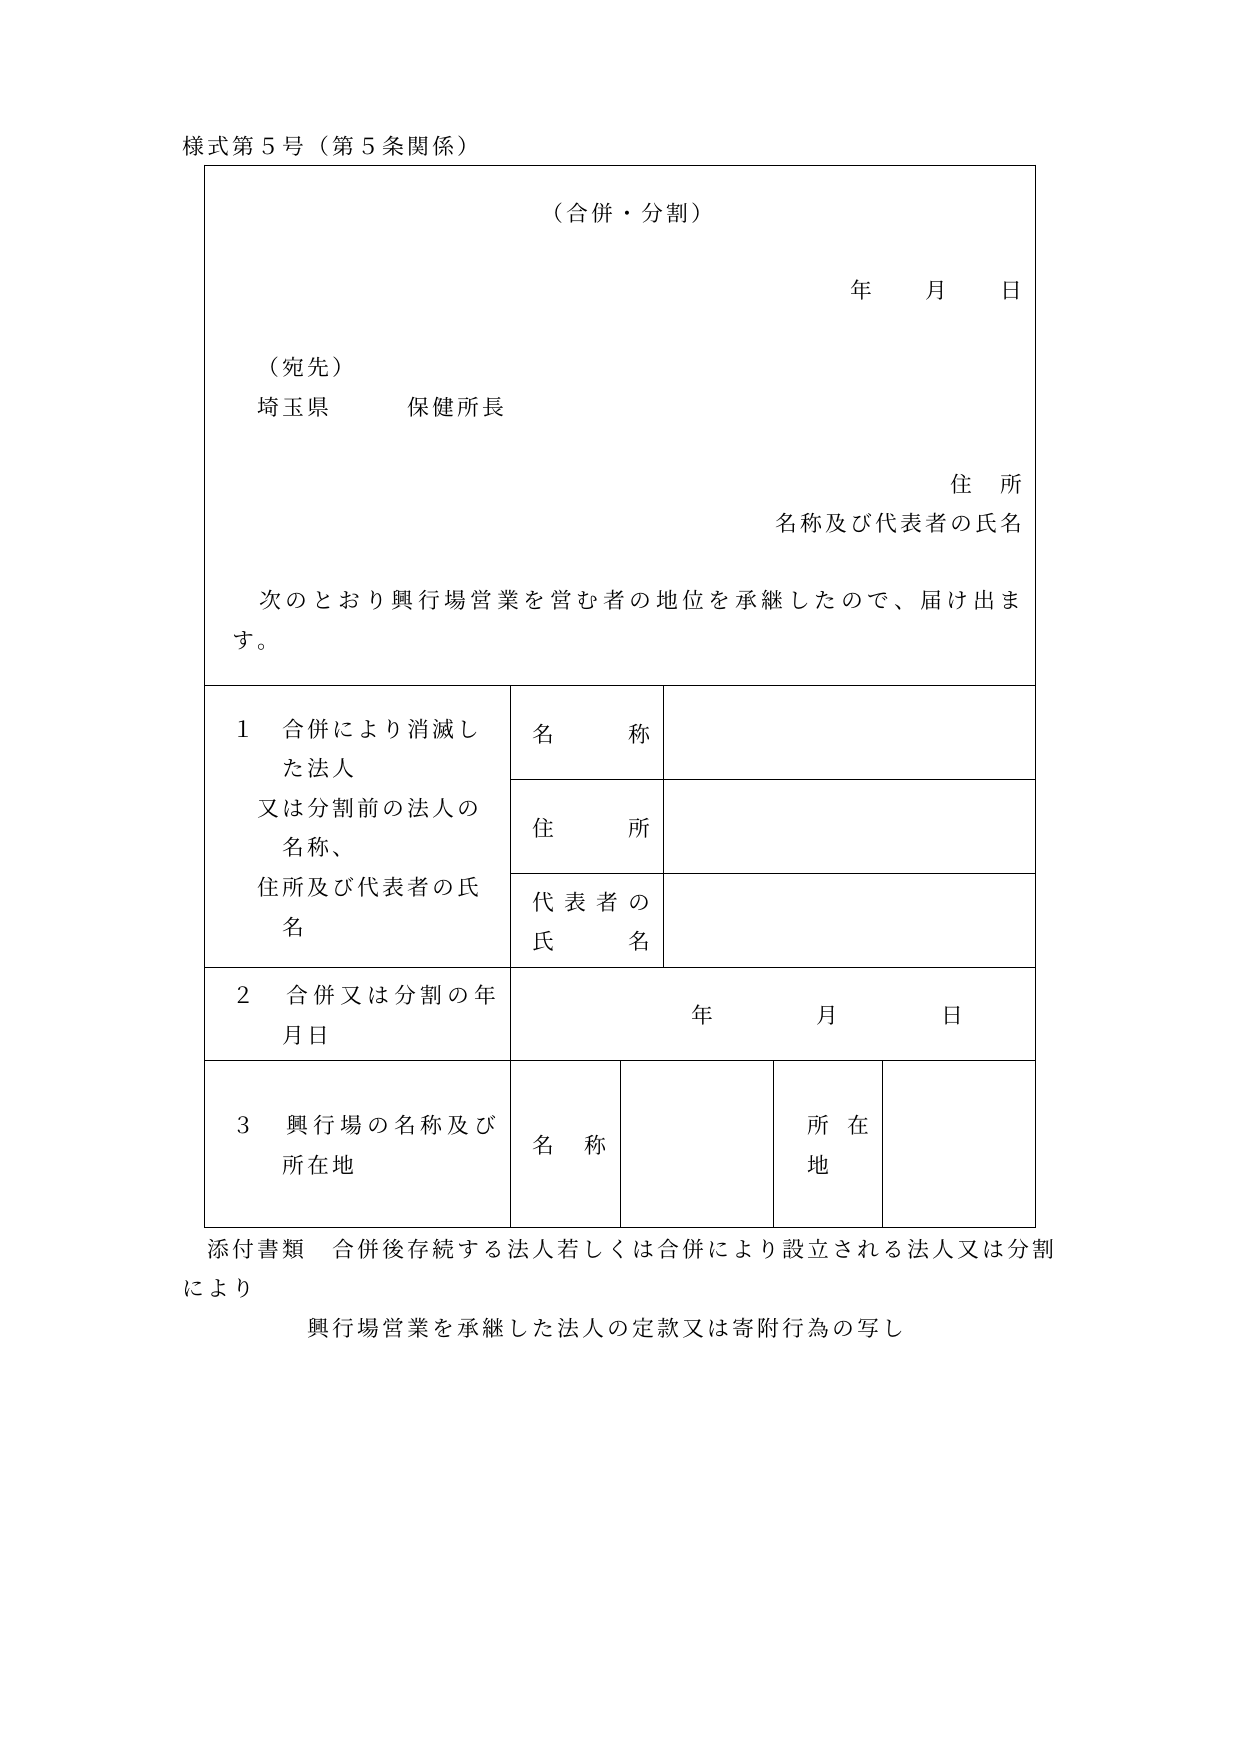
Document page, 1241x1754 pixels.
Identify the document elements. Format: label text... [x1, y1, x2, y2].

table_cell 住所 [511, 780, 663, 873]
table_cell 名称 [511, 686, 663, 779]
table_cell ３ 興行場の名称及び所在地 [205, 1061, 510, 1227]
table_cell 代表者の氏名 [511, 874, 663, 967]
table_cell ２ 合併又は分割の年月日 [205, 968, 510, 1060]
table_cell [621, 1061, 773, 1227]
table_header （合併・分割）興行場営業承継届 年 月 日 （宛先） 埼玉県 保健所長 住 所 名称及び代表者の氏名 次のとおり興行場営業を営む者の地位を承継したので、届け出ます。 [205, 166, 1035, 685]
table_cell [664, 874, 1035, 967]
table_cell 所在地 [774, 1061, 882, 1227]
text 添付書類 合併後存続する法人若しくは合併により設立される法人又は分割により [183, 1228, 1058, 1307]
table_cell １ 合併により消滅した法人 又は分割前の法人の名称、 住所及び代表者の氏名 [205, 686, 510, 967]
text 様式第５号（第５条関係） [183, 125, 1058, 164]
table_cell [664, 780, 1035, 873]
table_cell 年 月 日 [511, 968, 1035, 1060]
table_cell [664, 686, 1035, 779]
table_cell 名称 [511, 1061, 620, 1227]
text 興行場営業を承継した法人の定款又は寄附行為の写し [183, 1307, 1058, 1347]
table_cell [883, 1061, 1035, 1227]
